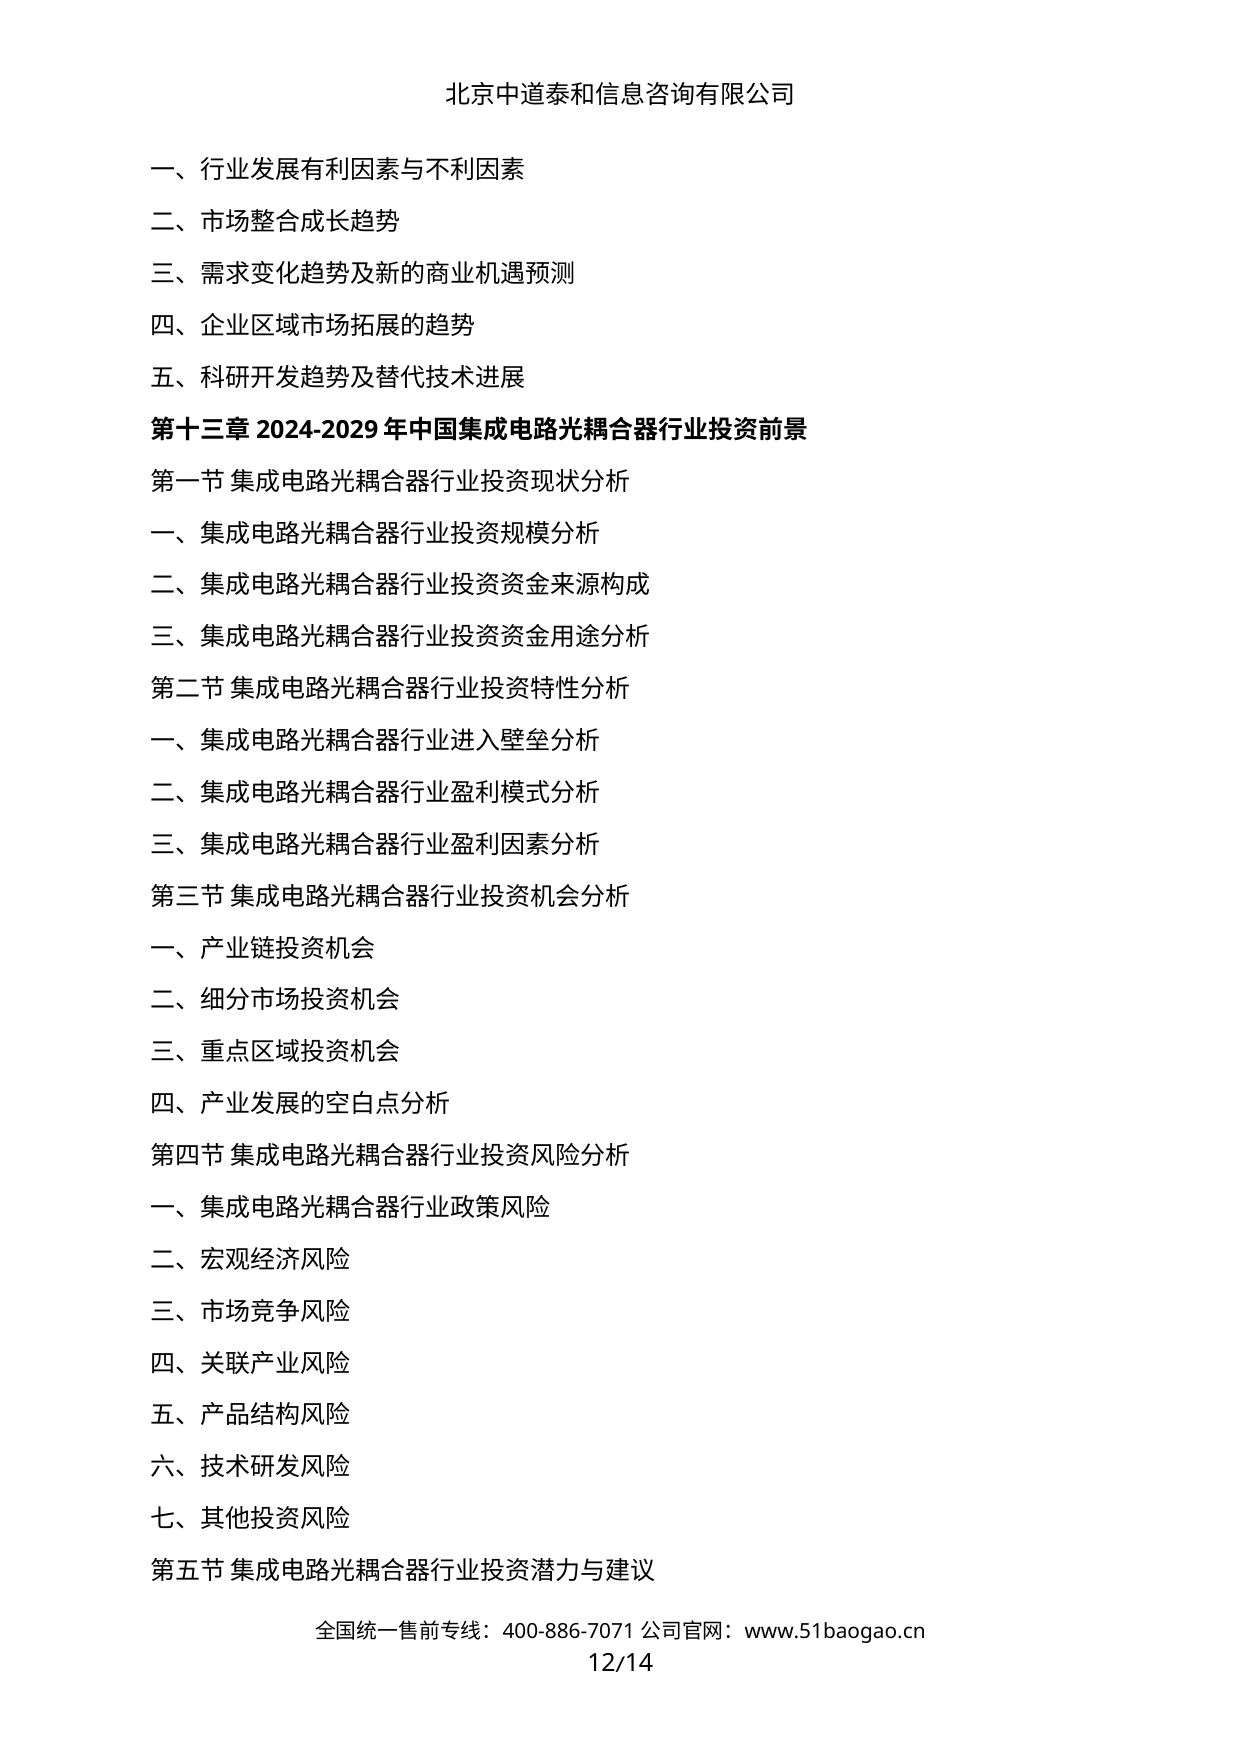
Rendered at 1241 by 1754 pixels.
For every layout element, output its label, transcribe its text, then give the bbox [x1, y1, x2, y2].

text 第四节 集成电路光耦合器行业投资风险分析 [150, 1136, 1090, 1172]
text 三、市场竞争风险 [150, 1291, 1090, 1327]
text 第二节 集成电路光耦合器行业投资特性分析 [150, 669, 1090, 705]
text 第十三章 2024-2029年中国集成电路光耦合器行业投资前景 [150, 409, 1090, 446]
text 六、技术研发风险 [150, 1447, 1090, 1483]
text 五、科研开发趋势及替代技术进展 [150, 357, 1090, 394]
text 二、集成电路光耦合器行业投资资金来源构成 [150, 565, 1090, 601]
text 一、产业链投资机会 [150, 928, 1090, 964]
text 三、集成电路光耦合器行业盈利因素分析 [150, 824, 1090, 861]
text 二、宏观经济风险 [150, 1239, 1090, 1276]
text 四、产业发展的空白点分析 [150, 1084, 1090, 1120]
text 一、集成电路光耦合器行业政策风险 [150, 1187, 1090, 1224]
text 三、需求变化趋势及新的商业机遇预测 [150, 254, 1090, 290]
text 五、产品结构风险 [150, 1395, 1090, 1431]
text 第一节 集成电路光耦合器行业投资现状分析 [150, 461, 1090, 497]
text 二、集成电路光耦合器行业盈利模式分析 [150, 772, 1090, 809]
text 二、细分市场投资机会 [150, 980, 1090, 1016]
text 第三节 集成电路光耦合器行业投资机会分析 [150, 876, 1090, 912]
text 一、行业发展有利因素与不利因素 [150, 150, 1090, 186]
text 二、市场整合成长趋势 [150, 202, 1090, 238]
text 一、集成电路光耦合器行业进入壁垒分析 [150, 721, 1090, 757]
text 四、关联产业风险 [150, 1343, 1090, 1379]
text 一、集成电路光耦合器行业投资规模分析 [150, 513, 1090, 549]
text 第五节 集成电路光耦合器行业投资潜力与建议 [150, 1551, 1090, 1587]
text 三、集成电路光耦合器行业投资资金用途分析 [150, 617, 1090, 653]
text 三、重点区域投资机会 [150, 1032, 1090, 1068]
text 四、企业区域市场拓展的趋势 [150, 306, 1090, 342]
text 七、其他投资风险 [150, 1499, 1090, 1535]
